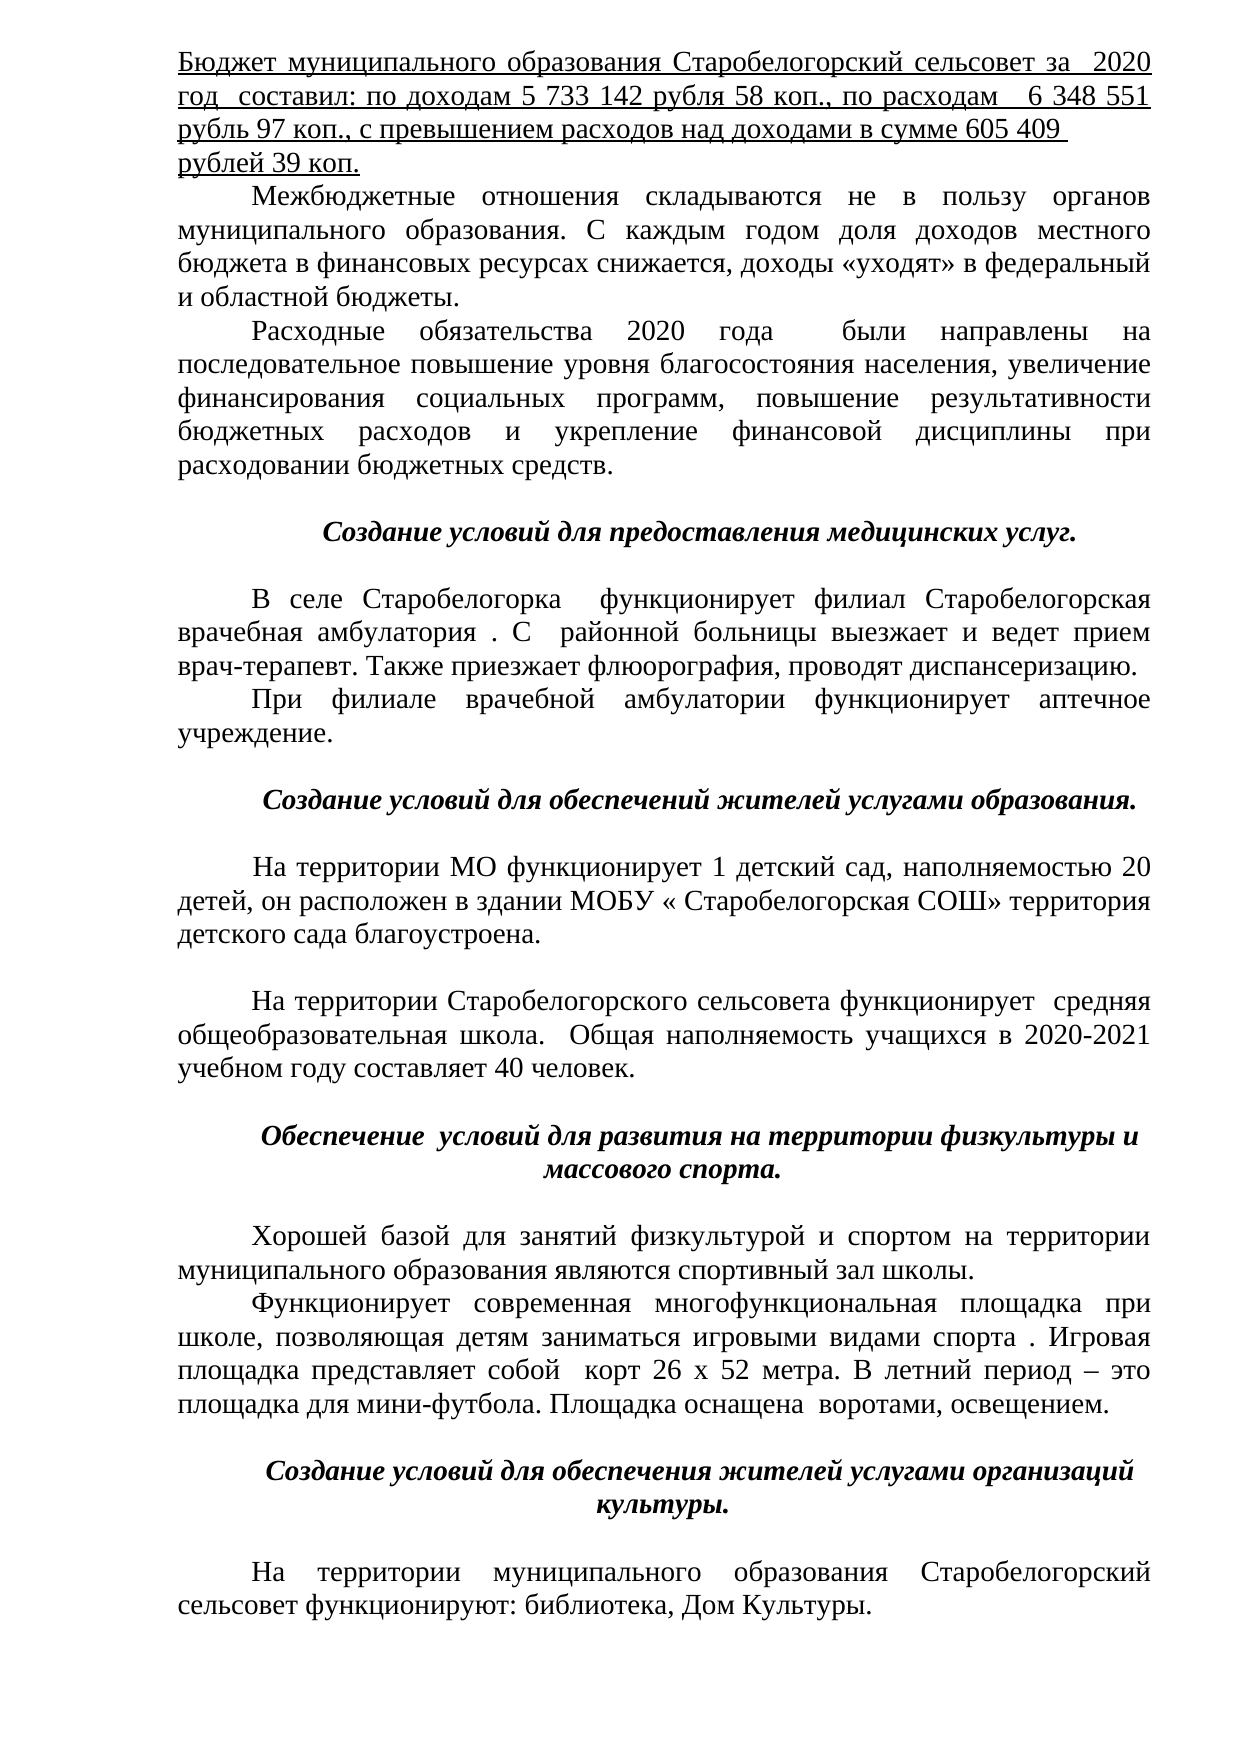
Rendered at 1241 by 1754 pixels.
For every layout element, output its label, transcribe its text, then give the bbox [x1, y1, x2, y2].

text На территории Старобелогорского сельсовета функционирует средняя общеобразовательная школа. Общая наполняемость учащихся в 2020-2021 учебном году составляет 40 человек. [177, 983, 1152, 1084]
text Создание условий для обеспечения жителей услугами организаций культуры. [177, 1453, 1152, 1520]
text В селе Старобелогорка функционирует филиал Старобелогорская врачебная амбулатория . С районной больницы выезжает и ведет прием врач-терапевт. Также приезжает флюорография, проводят диспансеризацию. [177, 581, 1152, 682]
text Бюджет муниципального образования Старобелогорский сельсовет за 2020 год составил: по доходам 5 733 142 рубля 58 коп., по расходам 6 348 551 рубль 97 коп., с превышением расходов над доходами в сумме 605 409 [177, 74, 1152, 145]
text Обеспечение условий для развития на территории физкультуры и массового спорта. [177, 1118, 1152, 1185]
text На территории муниципального образования Старобелогорский сельсовет функционируют: библиотека, Дом Культуры. [177, 1554, 1152, 1621]
text На территории МО функционирует 1 детский сад, наполняемостью 20 детей, он расположен в здании МОБУ « Старобелогорская СОШ» территория детского сада благоустроена. [177, 849, 1152, 950]
text Хорошей базой для занятий физкультурой и спортом на территории муниципального образования являются спортивный зал школы. [177, 1218, 1152, 1285]
text Создание условий для обеспечений жителей услугами образования. [177, 782, 1152, 816]
text рублей 39 коп. [177, 145, 1152, 178]
text Функционирует современная многофункциональная площадка при школе, позволяющая детям заниматься игровыми видами спорта . Игровая площадка представляет собой корт 26 х . В летний период – это площадка для мини-футбола. Площадка оснащена воротами, освещением. [177, 1285, 1152, 1419]
text Межбюджетные отношения складываются не в пользу органов муниципального образования. С каждым годом доля доходов местного бюджета в финансовых ресурсах снижается, доходы «уходят» в федеральный и областной бюджеты. [177, 178, 1152, 313]
text Расходные обязательства 2020 года были направлены на последовательное повышение уровня благосостояния населения, увеличение финансирования социальных программ, повышение результативности бюджетных расходов и укрепление финансовой дисциплины при расходовании бюджетных средств. [177, 313, 1152, 480]
text Создание условий для предоставления медицинских услуг. [177, 514, 1152, 547]
text Бюджет муниципального образования Старобелогорский сельсовет за 2020 год составил: по доходам 5 733 142 рубля 58 коп., по расходам 6 348 551 рубль 97 коп., с превышением расходов над доходами в сумме 605 409 [177, 44, 1152, 73]
text При филиале врачебной амбулатории функционирует аптечное учреждение. [177, 682, 1152, 749]
